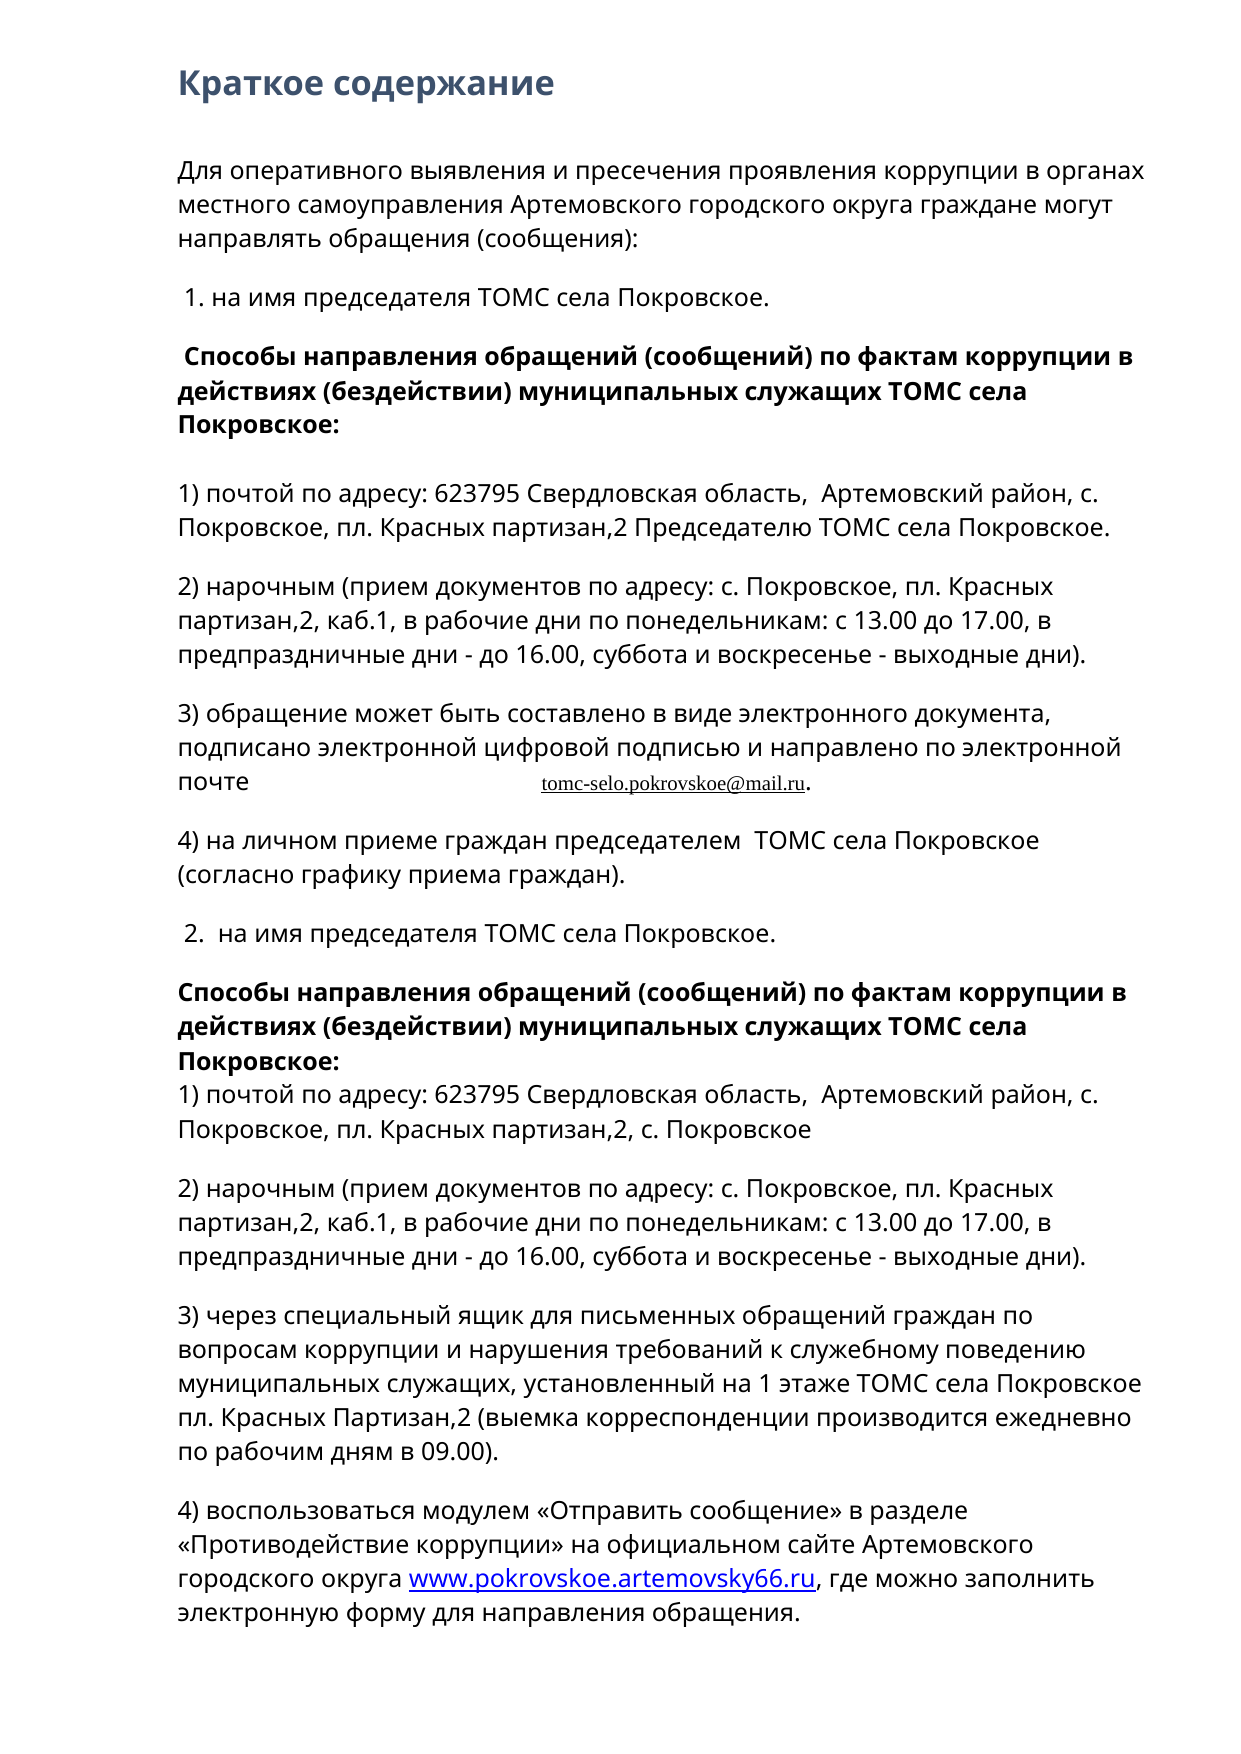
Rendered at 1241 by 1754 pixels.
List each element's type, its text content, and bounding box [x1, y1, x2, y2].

text Способы направления обращений (сообщений) по фактам коррупции в действиях (бездействии) муниципальных служащих ТОМС села Покровское: [177, 975, 1152, 1077]
text 4) на личном приеме граждан председателем ТОМС села Покровское (согласно графику приема граждан). [177, 823, 1152, 891]
text Способы направления обращений (сообщений) по фактам коррупции в действиях (бездействии) муниципальных служащих ТОМС села Покровское: [177, 339, 1152, 441]
text 2. на имя председателя ТОМС села Покровское. [177, 916, 1152, 950]
text Для оперативного выявления и пресечения проявления коррупции в органах местного самоуправления Артемовского городского округа граждане могут направлять обращения (сообщения): [177, 153, 1152, 255]
text 4) воспользоваться модулем «Отправить сообщение» в разделе «Противодействие коррупции» на официальном сайте Артемовского городского округа www.pokrovskoe.artemovsky66.ru, где можно заполнить электронную форму для направления обращения. [177, 1493, 1152, 1629]
text 1) почтой по адресу: 623795 Свердловская область, Артемовский район, с. Покровское, пл. Красных партизан,2, с. Покровское [177, 1077, 1152, 1145]
text 3) через специальный ящик для письменных обращений граждан по вопросам коррупции и нарушения требований к служебному поведению муниципальных служащих, установленный на 1 этаже ТОМС села Покровское пл. Красных Партизан,2 (выемка корреспонденции производится ежедневно по рабочим дням в 09.00). [177, 1297, 1152, 1468]
text 3) обращение может быть составлено в виде электронного документа, подписано электронной цифровой подписью и направлено по электронной почте tomc-selo.pokrovskoe@mail.ru. [177, 696, 1152, 798]
text 1) почтой по адресу: 623795 Свердловская область, Артемовский район, с. Покровское, пл. Красных партизан,2 Председателю ТОМС села Покровское. [177, 475, 1152, 543]
text 1. на имя председателя ТОМС села Покровское. [177, 280, 1152, 314]
text Краткое содержание [177, 59, 1152, 106]
text 2) нарочным (прием документов по адресу: с. Покровское, пл. Красных партизан,2, каб.1, в рабочие дни по понедельникам: с 13.00 до 17.00, в предпраздничные дни - до 16.00, суббота и воскресенье - выходные дни). [177, 1170, 1152, 1272]
text 2) нарочным (прием документов по адресу: с. Покровское, пл. Красных партизан,2, каб.1, в рабочие дни по понедельникам: с 13.00 до 17.00, в предпраздничные дни - до 16.00, суббота и воскресенье - выходные дни). [177, 568, 1152, 671]
